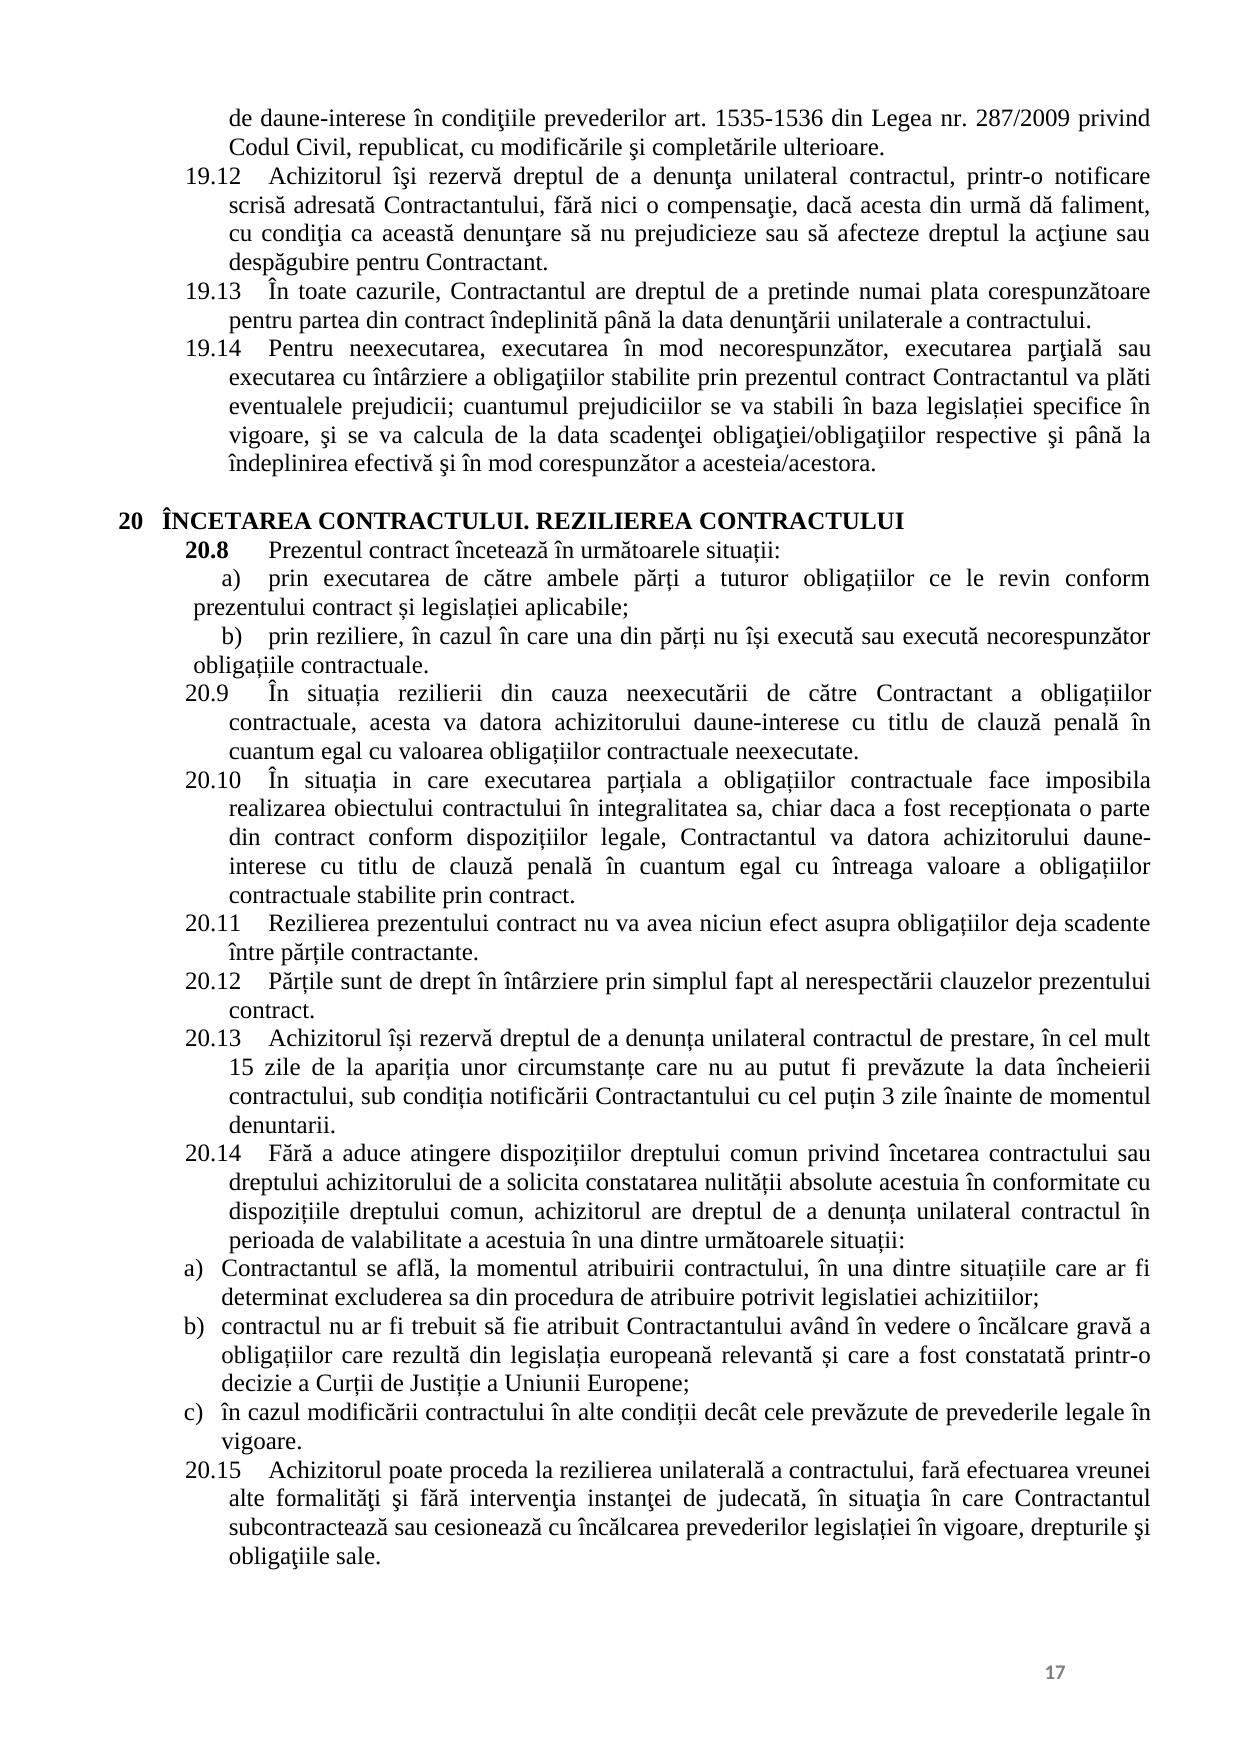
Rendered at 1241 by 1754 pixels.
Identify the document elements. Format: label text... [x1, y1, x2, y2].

list în cazul modificării contractului în alte condiții decât cele prevăzute de prevederile legale în vigoare. [184, 1397, 1152, 1455]
list Rezilierea prezentului contract nu va avea niciun efect asupra obligațiilor deja scadente între părțile contractante. [185, 908, 1152, 966]
list Pentru neexecutarea, executarea în mod necorespunzător, executarea parţială sau executarea cu întârziere a obligaţiilor stabilite prin prezentul contract Contractantul va plăti eventualele prejudicii; cuantumul prejudiciilor se va stabili în baza legislației specifice în vigoare, şi se va calcula de la data scadenţei obligaţiei/obligaţiilor respective şi până la îndeplinirea efectivă şi în mod corespunzător a acesteia/acestora. [185, 333, 1152, 477]
list Achizitorul îşi rezervă dreptul de a denunţa unilateral contractul, printr-o notificare scrisă adresată Contractantului, fără nici o compensaţie, dacă acesta din urmă dă faliment, cu condiţia ca această denunţare să nu prejudicieze sau să afecteze dreptul la acţiune sau despăgubire pentru Contractant. [185, 161, 1152, 276]
list prin executarea de către ambele părți a tuturor obligațiilor ce le revin conform prezentului contract și legislației aplicabile; [193, 563, 1152, 621]
list contractul nu ar fi trebuit să fie atribuit Contractantului având în vedere o încălcare gravă a obligațiilor care rezultă din legislația europeană relevantă și care a fost constatată printr-o decizie a Curții de Justiție a Uniunii Europene; [184, 1311, 1152, 1397]
list În situația rezilierii din cauza neexecutării de către Contractant a obligațiilor contractuale, acesta va datora achizitorului daune-interese cu titlu de clauză penală în cuantum egal cu valoarea obligațiilor contractuale neexecutate. [185, 678, 1152, 765]
list În situația in care executarea parțiala a obligațiilor contractuale face imposibila realizarea obiectului contractului în integralitatea sa, chiar daca a fost recepționata o parte din contract conform dispozițiilor legale, Contractantul va datora achizitorului daune-interese cu titlu de clauză penală în cuantum egal cu întreaga valoare a obligațiilor contractuale stabilite prin contract. [185, 765, 1152, 908]
list Părțile sunt de drept în întârziere prin simplul fapt al nerespectării clauzelor prezentului contract. [185, 966, 1152, 1023]
list Prezentul contract încetează în următoarele situații: [185, 535, 1152, 563]
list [185, 103, 1152, 161]
list Achizitorul își rezervă dreptul de a denunța unilateral contractul de prestare, în cel mult 15 zile de la apariția unor circumstanțe care nu au putut fi prevăzute la data încheierii contractului, sub condiția notificării Contractantului cu cel puțin 3 zile înainte de momentul denuntarii. [185, 1023, 1152, 1138]
list prin reziliere, în cazul în care una din părți nu își execută sau execută necorespunzător obligațiile contractuale. [193, 621, 1152, 678]
list ÎNCETAREA CONTRACTULUI. REZILIEREA CONTRACTULUI [118, 506, 1152, 535]
list În toate cazurile, Contractantul are dreptul de a pretinde numai plata corespunzătoare pentru partea din contract îndeplinită până la data denunţării unilaterale a contractului. [185, 276, 1152, 333]
list Contractantul se află, la momentul atribuirii contractului, în una dintre situațiile care ar fi determinat excluderea sa din procedura de atribuire potrivit legislatiei achizitiilor; [184, 1253, 1152, 1311]
list Achizitorul poate proceda la rezilierea unilaterală a contractului, fară efectuarea vreunei alte formalităţi şi fără intervenţia instanţei de judecată, în situaţia în care Contractantul subcontractează sau cesionează cu încălcarea prevederilor legislației în vigoare, drepturile şi obligaţiile sale. [185, 1455, 1152, 1570]
list Fără a aduce atingere dispozițiilor dreptului comun privind încetarea contractului sau dreptului achizitorului de a solicita constatarea nulității absolute acestuia în conformitate cu dispozițiile dreptului comun, achizitorul are dreptul de a denunța unilateral contractul în perioada de valabilitate a acestuia în una dintre următoarele situații: [185, 1138, 1152, 1253]
